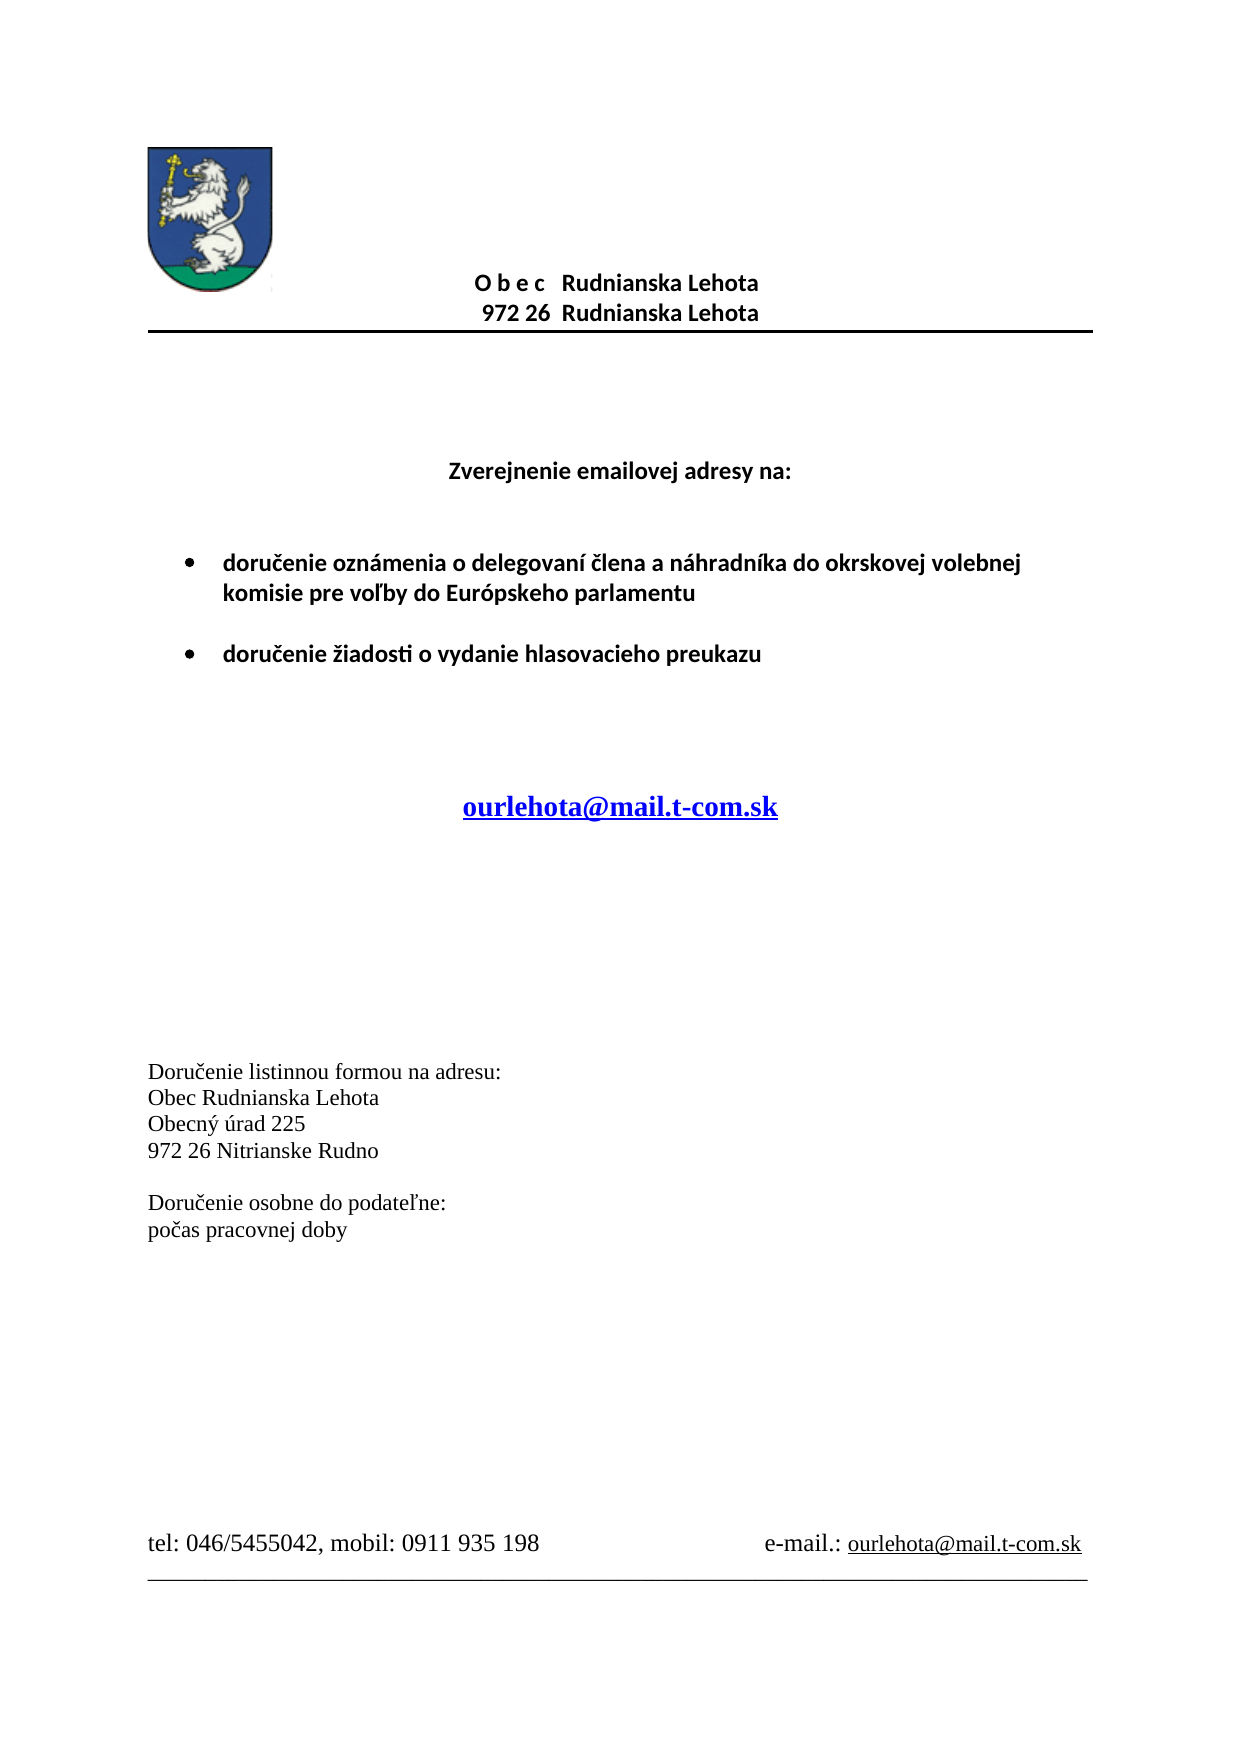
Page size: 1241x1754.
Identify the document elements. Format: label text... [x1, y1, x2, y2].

list doručenie oznámenia o delegovaní člena a náhradníka do okrskovej volebnej komisie pre voľby do Európskeho parlamentu [185, 547, 1093, 608]
text Obec Rudnianska Lehota [148, 1084, 1093, 1110]
text O b e c Rudnianska Lehota [148, 148, 1093, 298]
text Doručenie listinnou formou na adresu: [148, 1058, 1093, 1084]
text tel: 046/5455042, mobil: 0911 935 198 e-mail.: ourlehota@mail.t-com.sk [148, 1528, 1093, 1557]
text 972 26 Rudnianska Lehota [148, 298, 1093, 330]
text ourlehota@mail.t-com.sk [148, 789, 1093, 823]
text __________________________________________________________________________________ [148, 1557, 1093, 1583]
text 972 26 Nitrianske Rudno [148, 1137, 1093, 1163]
text Zverejnenie emailovej adresy na: [148, 455, 1093, 486]
text počas pracovnej doby [148, 1216, 1093, 1242]
text Doručenie osobne do podateľne: [148, 1189, 1093, 1216]
text Obecný úrad 225 [148, 1110, 1093, 1137]
list doručenie žiadosti o vydanie hlasovacieho preukazu [185, 638, 1093, 669]
picture [147, 147, 273, 292]
